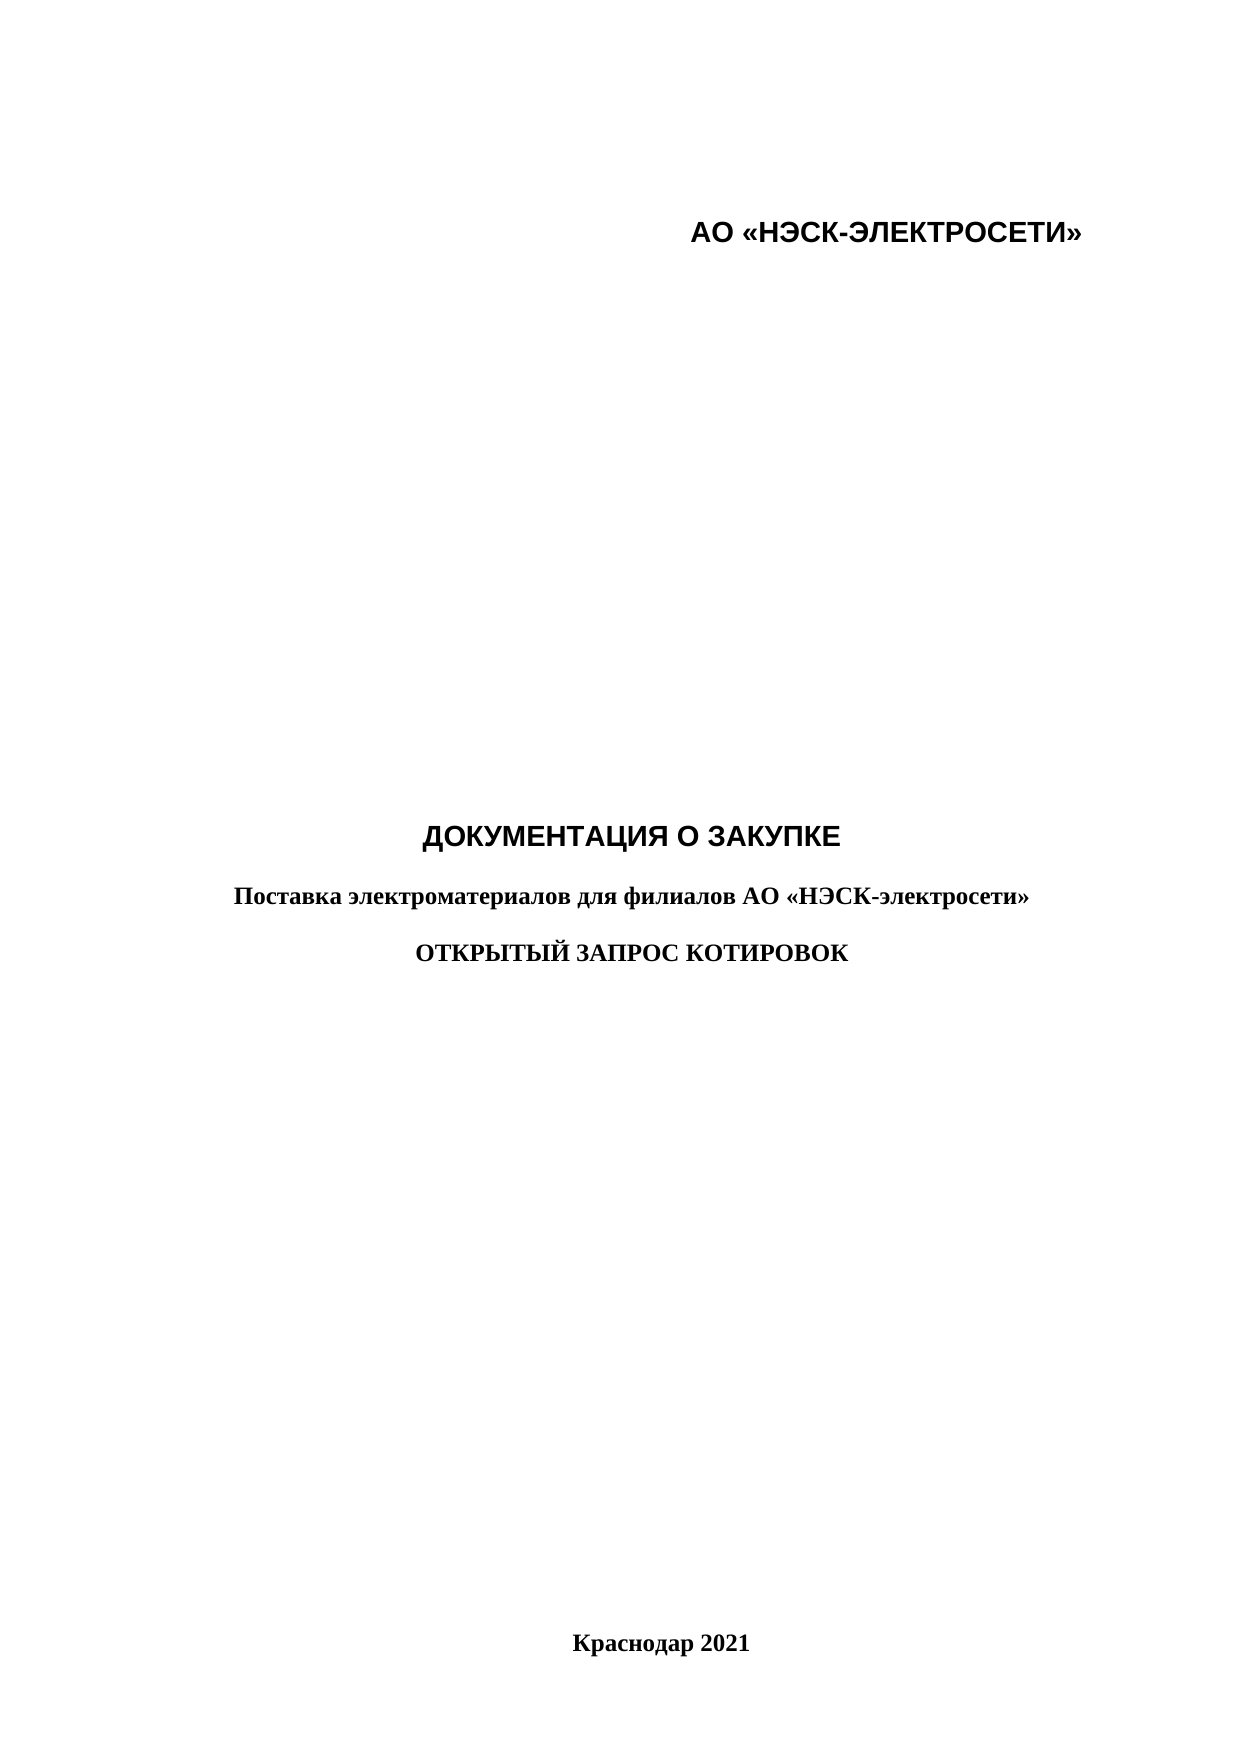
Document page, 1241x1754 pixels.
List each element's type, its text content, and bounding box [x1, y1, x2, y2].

text ДОКУМЕНТАЦИЯ О ЗАКУПКЕ Поставка электроматериалов для филиалов АО «НЭСК-электросети» [130, 818, 1134, 909]
text АО «НЭСК-электросети» [130, 215, 1134, 248]
text ОТКРЫТЫЙ ЗАПРОС КОТИРОВОК [130, 938, 1134, 967]
text Краснодар 2021 [130, 1628, 1134, 1657]
